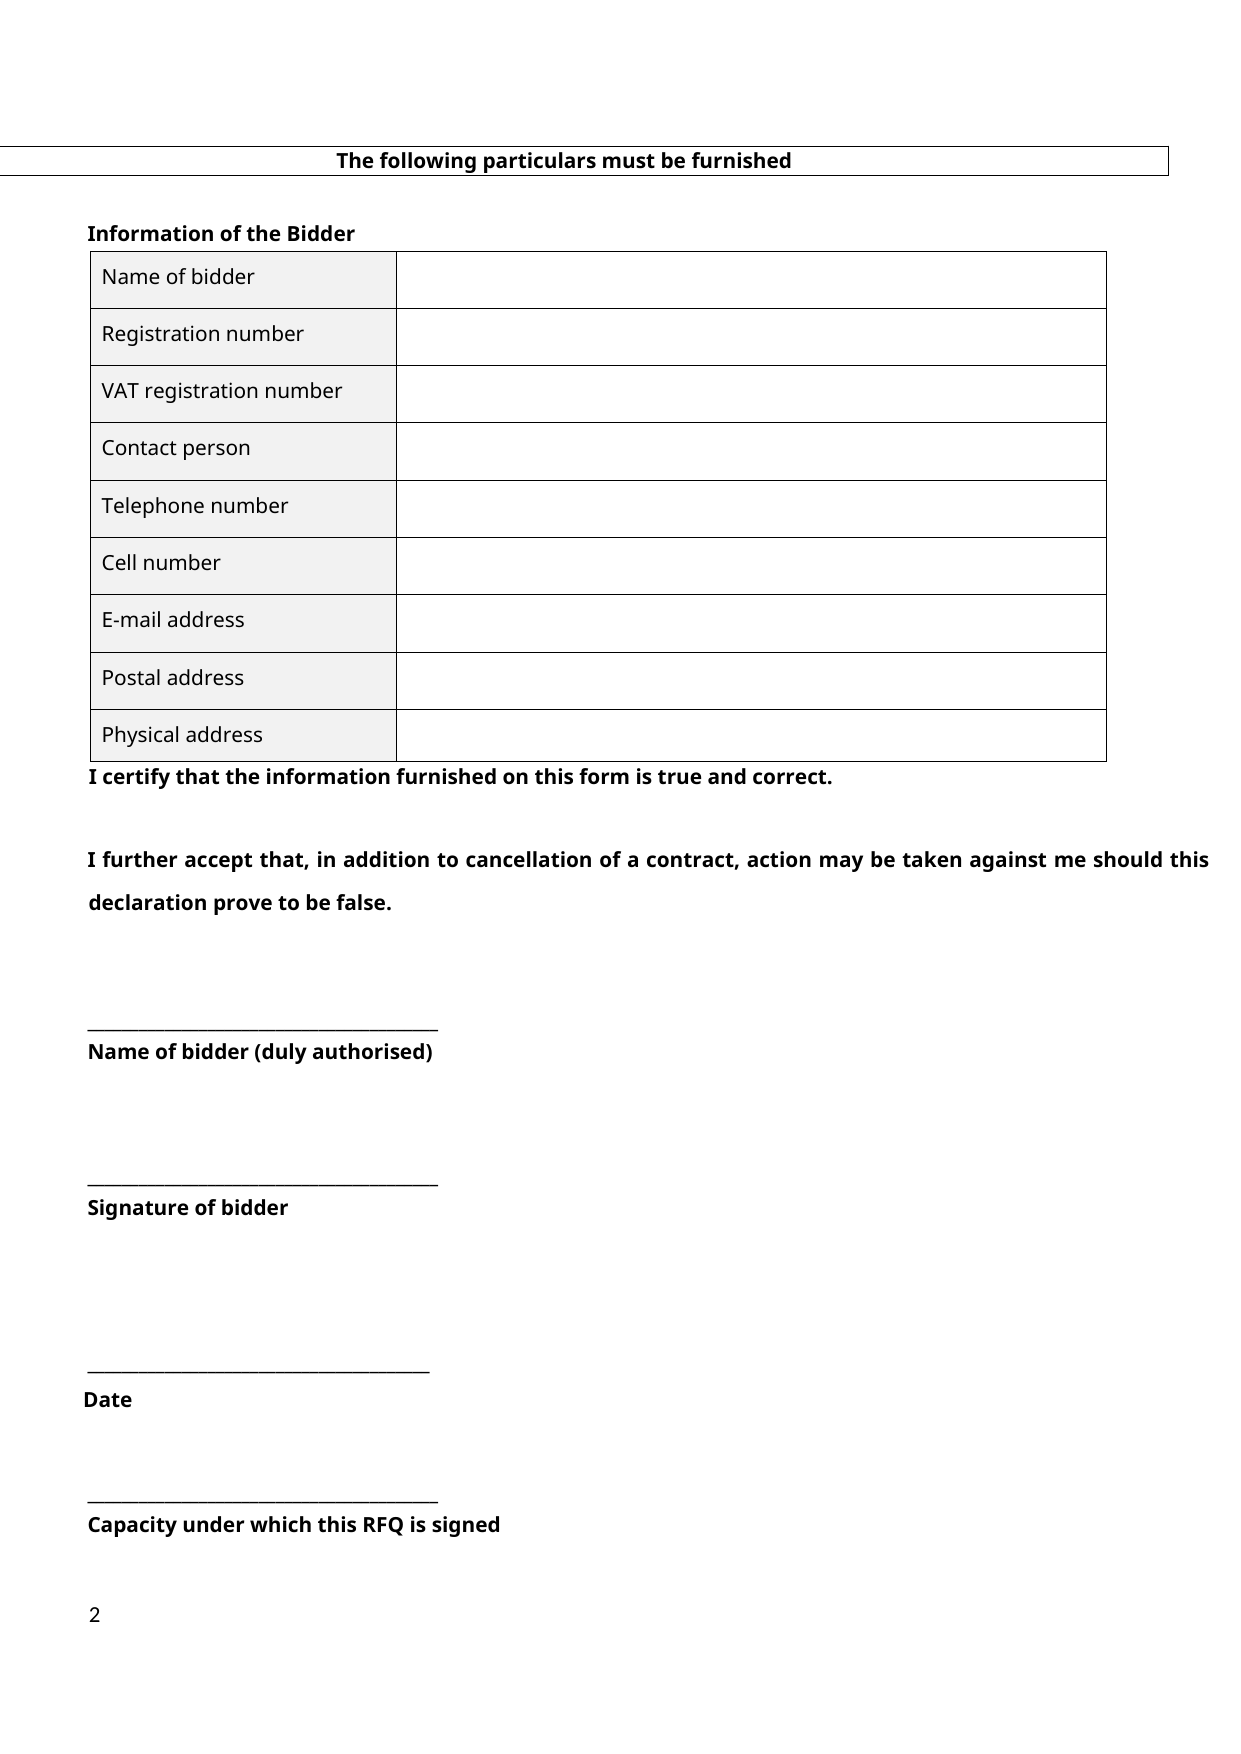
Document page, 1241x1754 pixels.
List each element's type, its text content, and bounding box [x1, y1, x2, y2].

text _________________________________________ [87, 1478, 1211, 1507]
text ________________________________________ [87, 1348, 1211, 1377]
table_cell [397, 309, 1106, 365]
table_cell Telephone number [91, 481, 396, 537]
text Date [0, 1386, 1211, 1414]
table_cell VAT registration number [91, 366, 396, 422]
table_cell Postal address [91, 653, 396, 709]
table_header Name of bidder [91, 252, 396, 308]
table_cell [397, 710, 1106, 761]
text _________________________________________ [87, 1006, 1211, 1034]
text Capacity under which this RFQ is signed [87, 1510, 1211, 1538]
table_header [397, 252, 1106, 308]
text I further accept that, in addition to cancellation of a contract, action may be taken against me should this declaration prove to be false. [87, 845, 1211, 916]
text Name of bidder (duly authorised) [87, 1037, 1211, 1066]
text I certify that the information furnished on this form is true and correct. [89, 762, 1211, 791]
table_cell Physical address [91, 710, 396, 761]
table_cell Cell number [91, 538, 396, 594]
table_cell Contact person [91, 423, 396, 480]
table_cell [397, 423, 1106, 480]
table_cell E-mail address [91, 595, 396, 652]
table_cell [397, 481, 1106, 537]
table_cell [397, 538, 1106, 594]
text _________________________________________ [87, 1162, 1211, 1190]
table_cell [397, 653, 1106, 709]
text The following particulars must be furnished [0, 147, 1168, 175]
table_cell [397, 595, 1106, 652]
text Signature of bidder [87, 1193, 1211, 1222]
text Information of the Bidder [87, 219, 1211, 248]
table_cell [397, 366, 1106, 422]
table_cell Registration number [91, 309, 396, 365]
